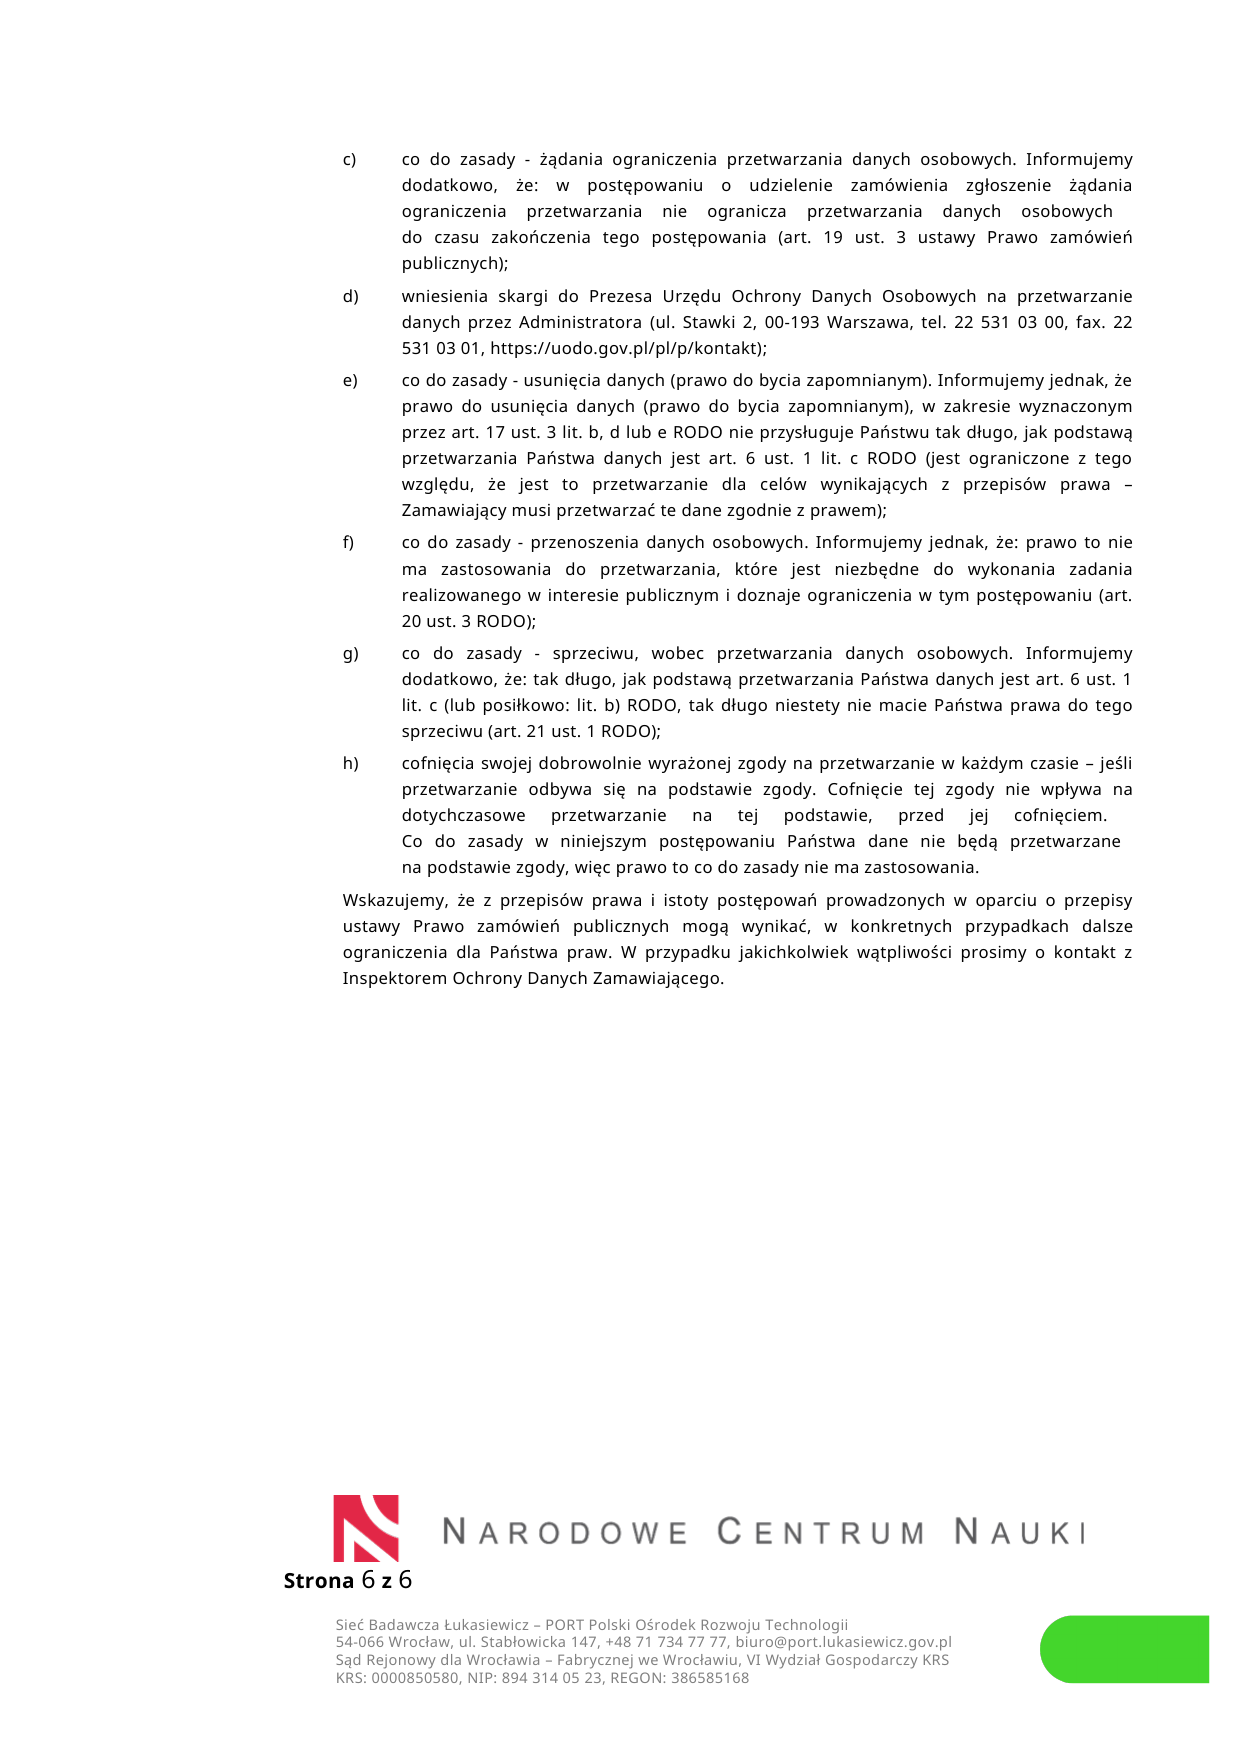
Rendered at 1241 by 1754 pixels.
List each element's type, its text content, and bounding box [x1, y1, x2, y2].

picture [333, 1495, 1084, 1562]
picture [1036, 1611, 1239, 1752]
list wniesienia skargi do Prezesa Urzędu Ochrony Danych Osobowych na przetwarzanie danych przez Administratora (ul. Stawki 2, 00-193 Warszawa, tel. 22 531 03 00, fax. 22 531 03 01, https://uodo.gov.pl/pl/p/kontakt); [343, 284, 1134, 359]
list co do zasady - żądania ograniczenia przetwarzania danych osobowych. Informujemy dodatkowo, że: w postępowaniu o udzielenie zamówienia zgłoszenie żądania ograniczenia przetwarzania nie ogranicza przetwarzania danych osobowych do czasu zakończenia tego postępowania (art. 19 ust. 3 ustawy Prawo zamówień publicznych); [343, 148, 1134, 274]
text Wskazujemy, że z przepisów prawa i istoty postępowań prowadzonych w oparciu o przepisy ustawy Prawo zamówień publicznych mogą wynikać, w konkretnych przypadkach dalsze ograniczenia dla Państwa praw. W przypadku jakichkolwiek wątpliwości prosimy o kontakt z Inspektorem Ochrony Danych Zamawiającego. [343, 888, 1134, 989]
list cofnięcia swojej dobrowolnie wyrażonej zgody na przetwarzanie w każdym czasie – jeśli przetwarzanie odbywa się na podstawie zgody. Cofnięcie tej zgody nie wpływa na dotychczasowe przetwarzanie na tej podstawie, przed jej cofnięciem. Co do zasady w niniejszym postępowaniu Państwa dane nie będą przetwarzane na podstawie zgody, więc prawo to co do zasady nie ma zastosowania. [343, 752, 1134, 879]
list co do zasady - sprzeciwu, wobec przetwarzania danych osobowych. Informujemy dodatkowo, że: tak długo, jak podstawą przetwarzania Państwa danych jest art. 6 ust. 1 lit. c (lub posiłkowo: lit. b) RODO, tak długo niestety nie macie Państwa prawa do tego sprzeciwu (art. 21 ust. 1 RODO); [343, 641, 1134, 742]
list co do zasady - usunięcia danych (prawo do bycia zapomnianym). Informujemy jednak, że prawo do usunięcia danych (prawo do bycia zapomnianym), w zakresie wyznaczonym przez art. 17 ust. 3 lit. b, d lub e RODO nie przysługuje Państwu tak długo, jak podstawą przetwarzania Państwa danych jest art. 6 ust. 1 lit. c RODO (jest ograniczone z tego względu, że jest to przetwarzanie dla celów wynikających z przepisów prawa – Zamawiający musi przetwarzać te dane zgodnie z prawem); [343, 368, 1134, 521]
list co do zasady - przenoszenia danych osobowych. Informujemy jednak, że: prawo to nie ma zastosowania do przetwarzania, które jest niezbędne do wykonania zadania realizowanego w interesie publicznym i doznaje ograniczenia w tym postępowaniu (art. 20 ust. 3 RODO); [343, 531, 1134, 632]
